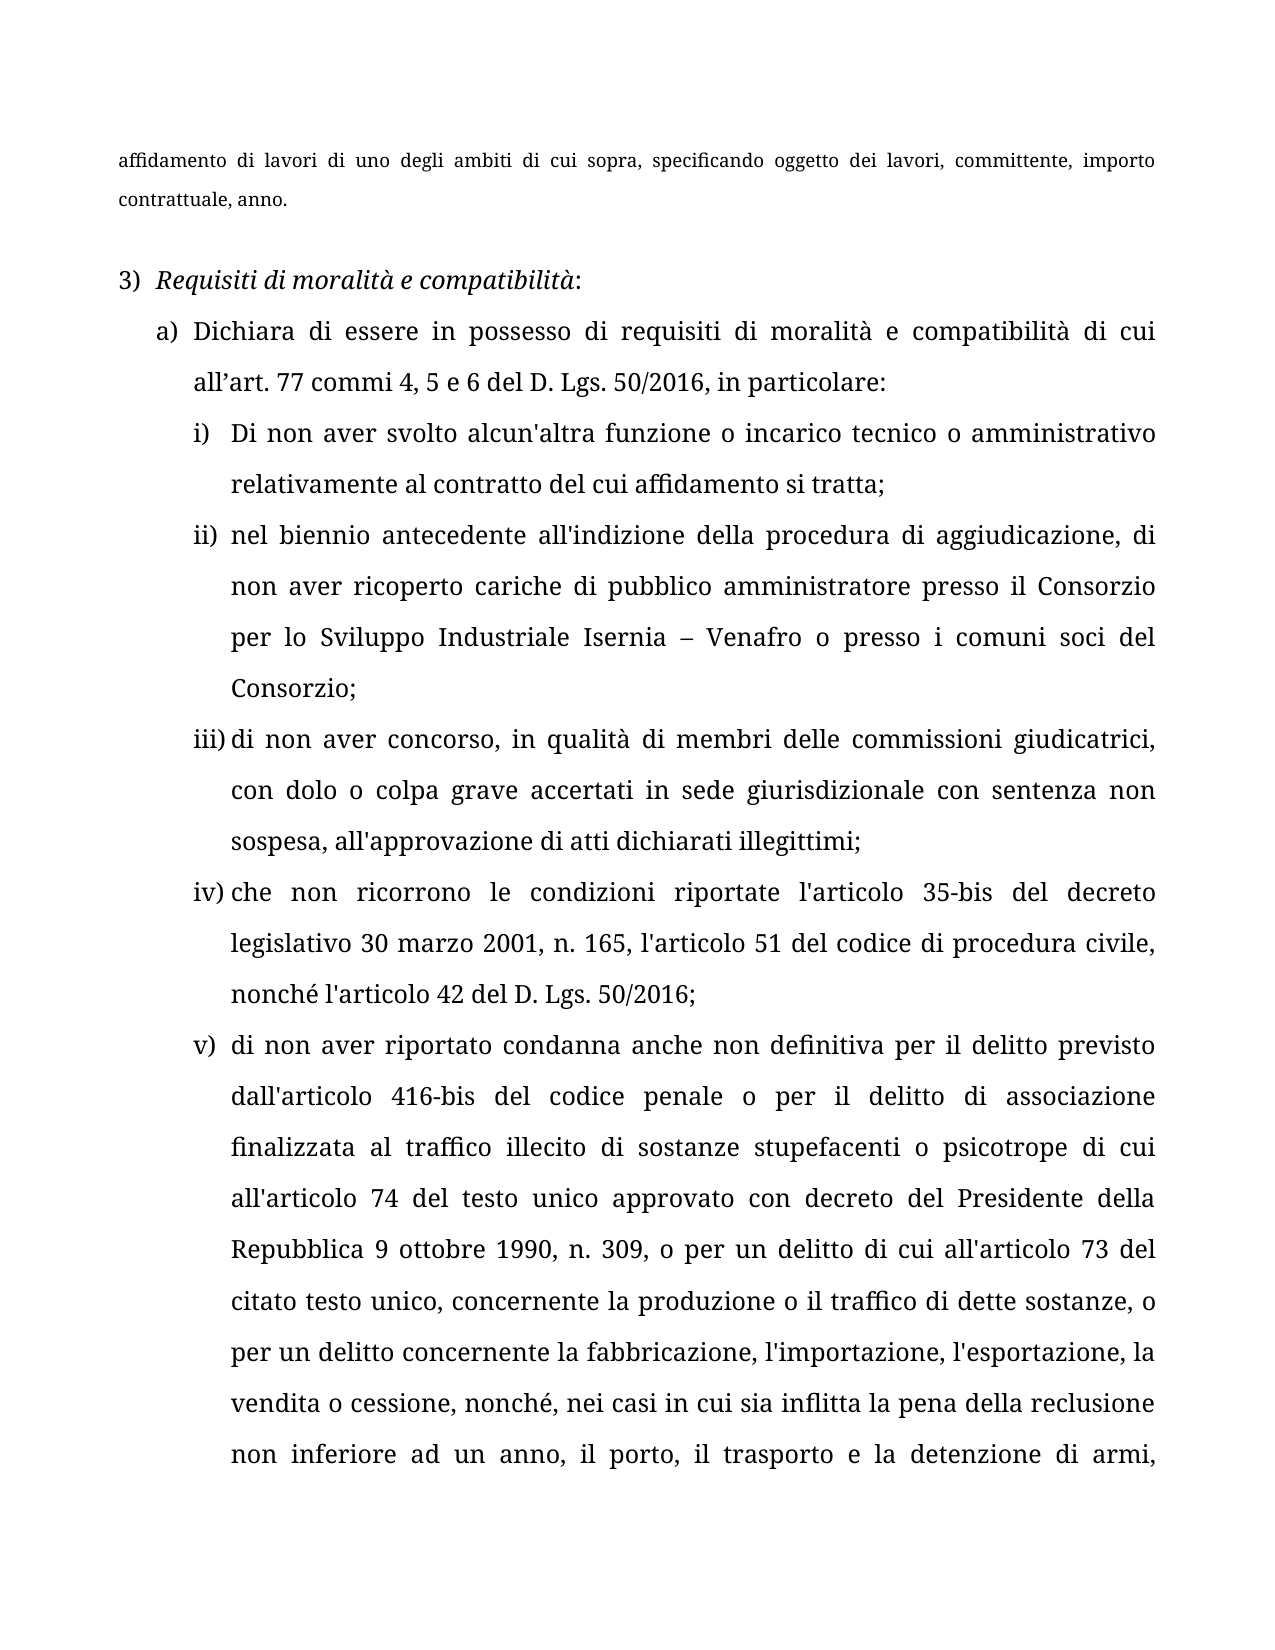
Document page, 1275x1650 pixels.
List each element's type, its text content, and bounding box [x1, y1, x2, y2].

list che non ricorrono le condizioni riportate l'articolo 35-bis del decreto legislativo 30 marzo 2001, n. 165, l'articolo 51 del codice di procedura civile, nonché l'articolo 42 del D. Lgs. 50/2016; [193, 875, 1157, 1011]
list Di non aver svolto alcun'altra funzione o incarico tecnico o amministrativo relativamente al contratto del cui affidamento si tratta; [193, 415, 1157, 501]
list nel biennio antecedente all'indizione della procedura di aggiudicazione, di non aver ricoperto cariche di pubblico amministratore presso il Consorzio per lo Sviluppo Industriale Isernia – Venafro o presso i comuni soci del Consorzio; [193, 517, 1157, 705]
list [193, 1028, 1157, 1470]
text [118, 148, 1157, 211]
list Requisiti di moralità e compatibilità: [118, 262, 1157, 296]
list Dichiara di essere in possesso di requisiti di moralità e compatibilità di cui all’art. 77 commi 4, 5 e 6 del D. Lgs. 50/2016, in particolare: [156, 313, 1157, 398]
list di non aver concorso, in qualità di membri delle commissioni giudicatrici, con dolo o colpa grave accertati in sede giurisdizionale con sentenza non sospesa, all'approvazione di atti dichiarati illegittimi; [193, 722, 1157, 858]
